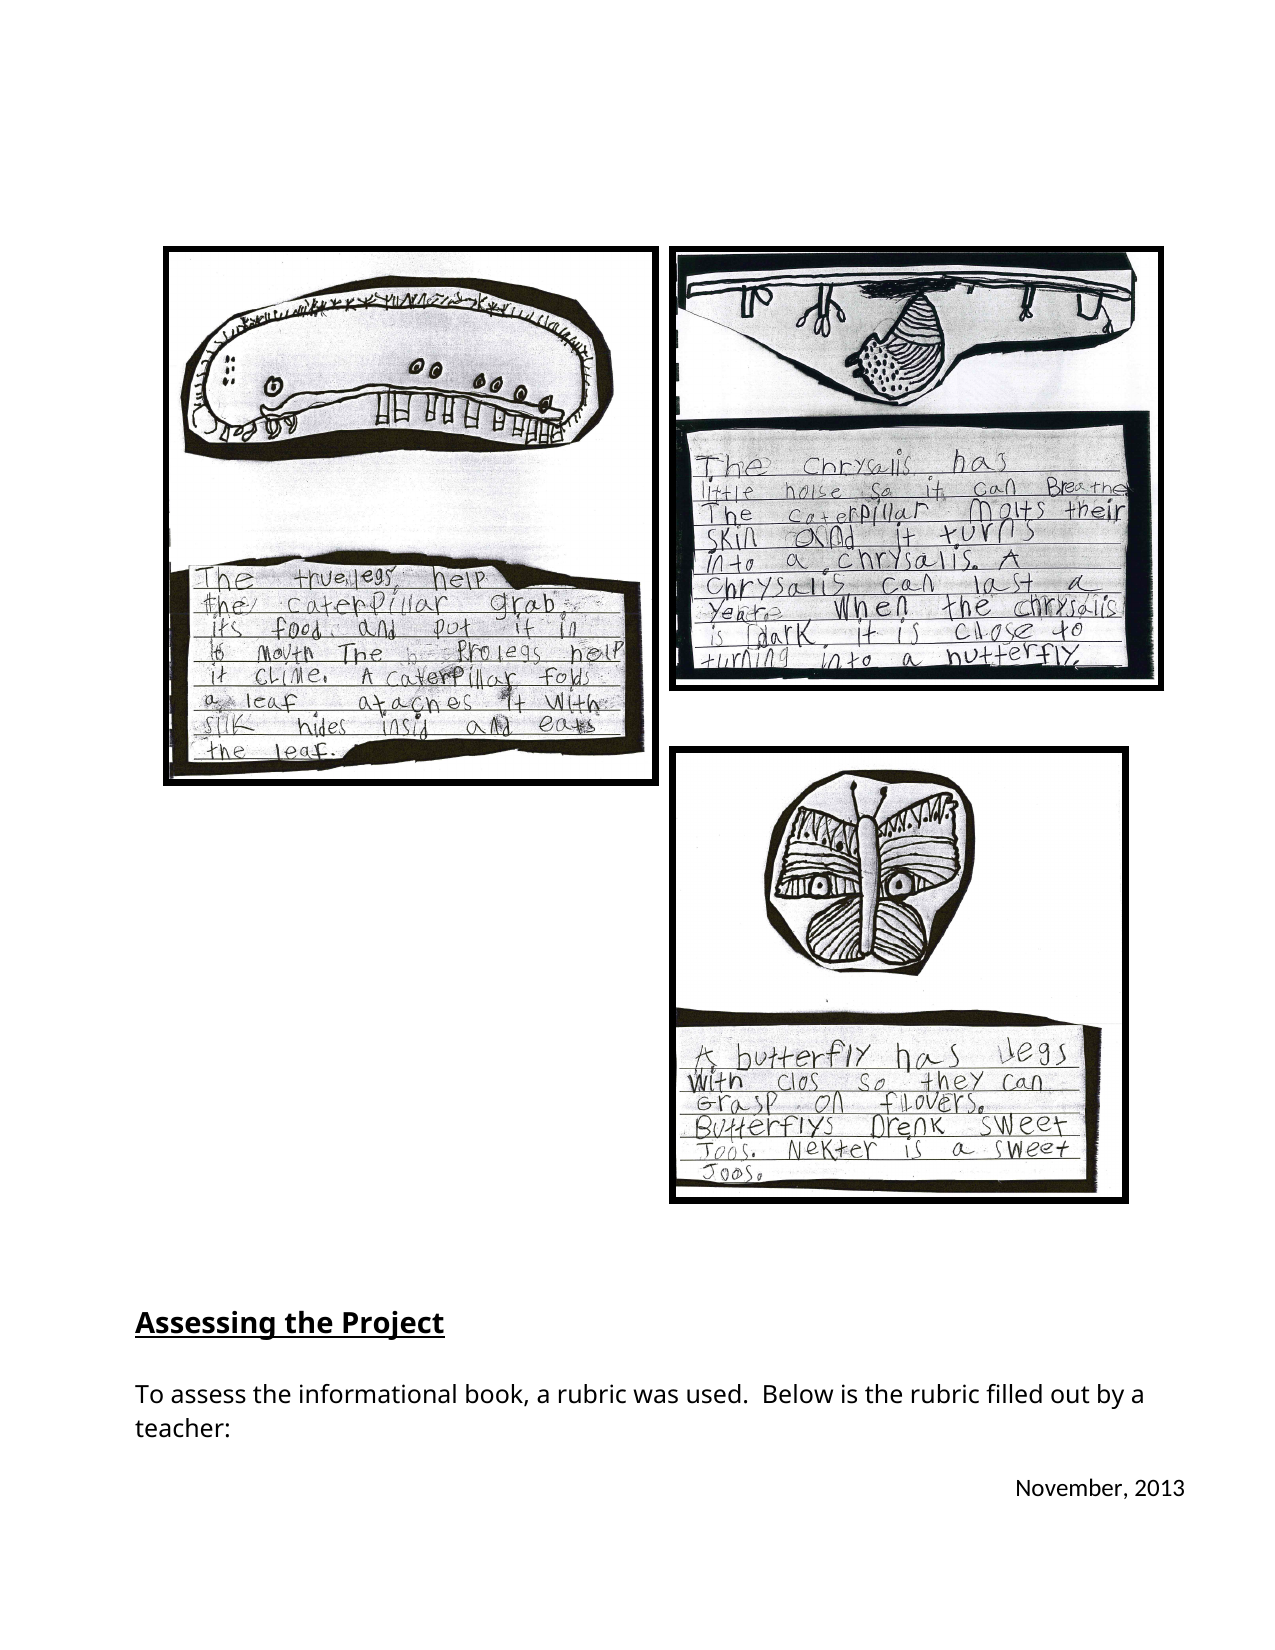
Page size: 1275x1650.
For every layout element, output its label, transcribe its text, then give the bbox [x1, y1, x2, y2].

text Assessing the Project [135, 1303, 1185, 1342]
text To assess the informational book, a rubric was used. Below is the rubric filled out by a teacher: [135, 1377, 1185, 1445]
